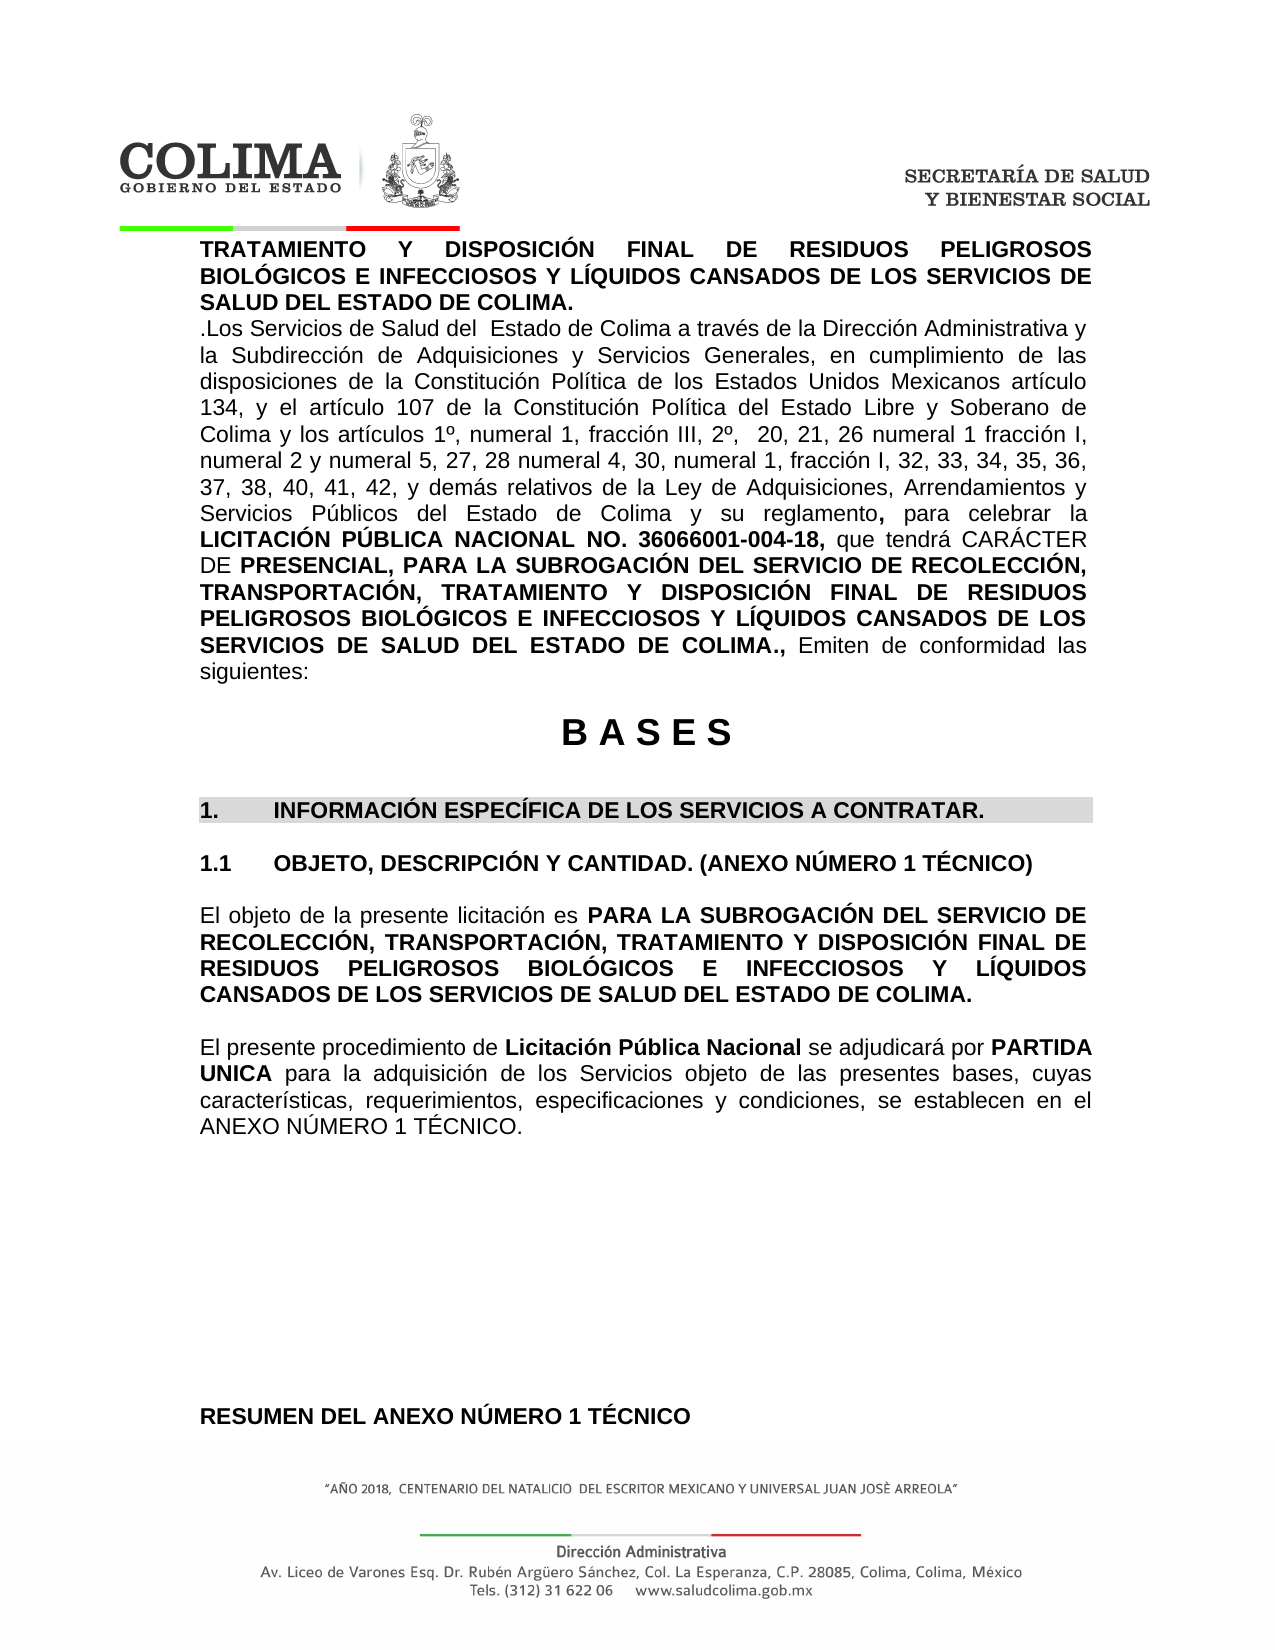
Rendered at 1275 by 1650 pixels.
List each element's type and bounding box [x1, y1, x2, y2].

picture [3, 29, 1267, 255]
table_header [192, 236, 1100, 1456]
picture [1, 1443, 1275, 1650]
